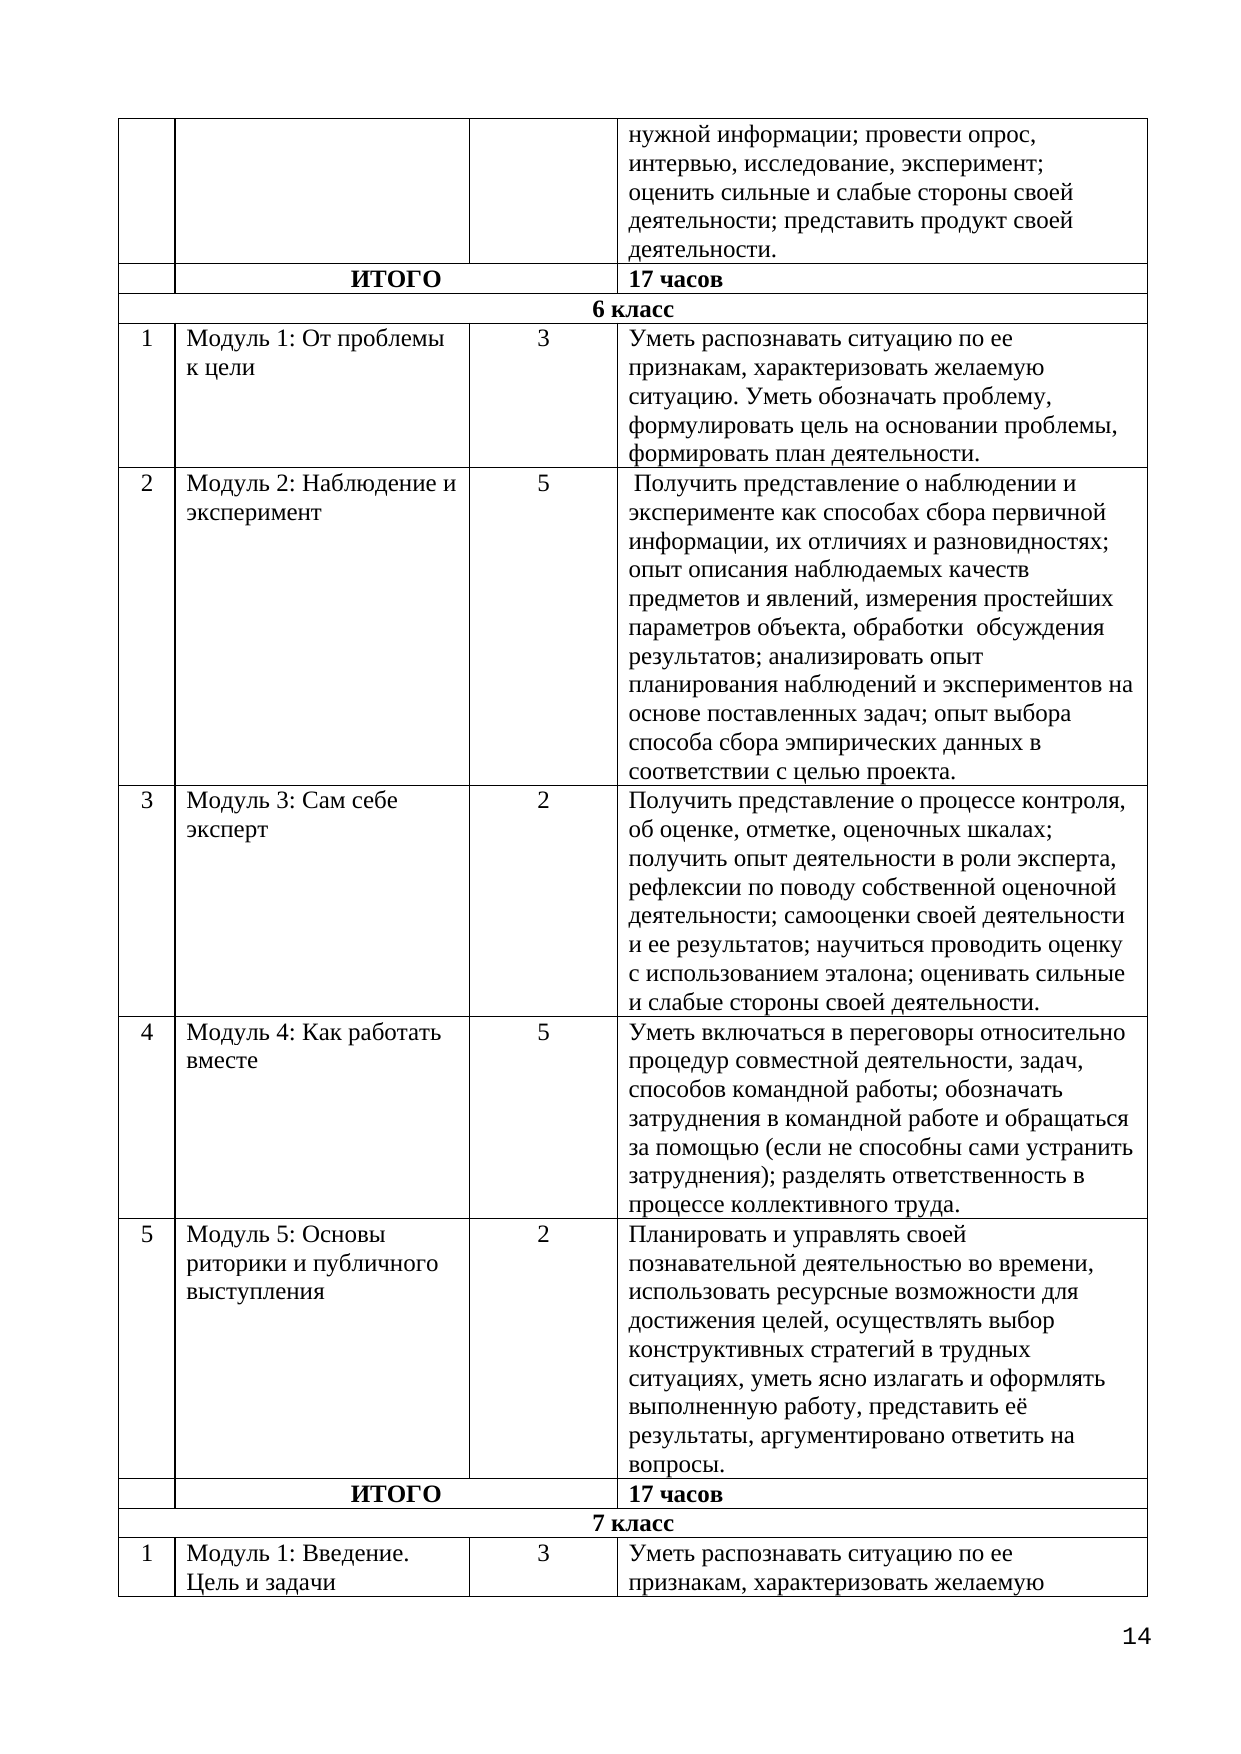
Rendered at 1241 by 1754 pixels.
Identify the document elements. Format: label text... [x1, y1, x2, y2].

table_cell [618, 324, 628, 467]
table_cell 3 [470, 324, 617, 467]
table_cell 6 класс [119, 294, 1147, 322]
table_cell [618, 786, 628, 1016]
table_cell 4 [119, 119, 174, 263]
table_cell [119, 1479, 174, 1507]
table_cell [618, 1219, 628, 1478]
table_cell 17 часов [618, 264, 1147, 293]
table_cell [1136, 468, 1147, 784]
table_cell ИТОГО [176, 1479, 617, 1507]
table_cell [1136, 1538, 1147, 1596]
table_cell 5 [470, 1017, 617, 1218]
table_cell Модуль 2: Наблюдение и эксперимент [176, 468, 469, 784]
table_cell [618, 119, 1147, 263]
table_cell [119, 264, 174, 293]
table_cell 4 [119, 1017, 174, 1218]
table_cell 2 [470, 1219, 617, 1478]
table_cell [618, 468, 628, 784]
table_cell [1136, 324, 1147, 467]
table_cell 2 [470, 786, 617, 1016]
table_cell Модуль 4: Как работать вместе [176, 1017, 469, 1218]
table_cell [176, 119, 469, 263]
table_cell 3 [470, 1538, 617, 1596]
table_cell 2 [119, 468, 174, 784]
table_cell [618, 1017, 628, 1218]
table_cell 1 [119, 324, 174, 467]
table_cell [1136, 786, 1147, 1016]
table_cell Модуль 1: От проблемы к цели [176, 324, 469, 467]
table_cell Модуль 5: Основы риторики и публичного выступления [176, 1219, 469, 1478]
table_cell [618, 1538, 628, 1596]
table_cell 5 [119, 1219, 174, 1478]
table_cell 7 [470, 119, 617, 263]
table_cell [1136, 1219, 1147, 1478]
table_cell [176, 1538, 469, 1596]
table_cell 3 [119, 786, 174, 1016]
table_cell Модуль 3: Сам себе эксперт [176, 786, 469, 1016]
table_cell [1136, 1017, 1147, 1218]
table_cell ИТОГО [176, 264, 617, 293]
table_cell 5 [470, 468, 617, 784]
table_cell 1 [119, 1538, 174, 1596]
